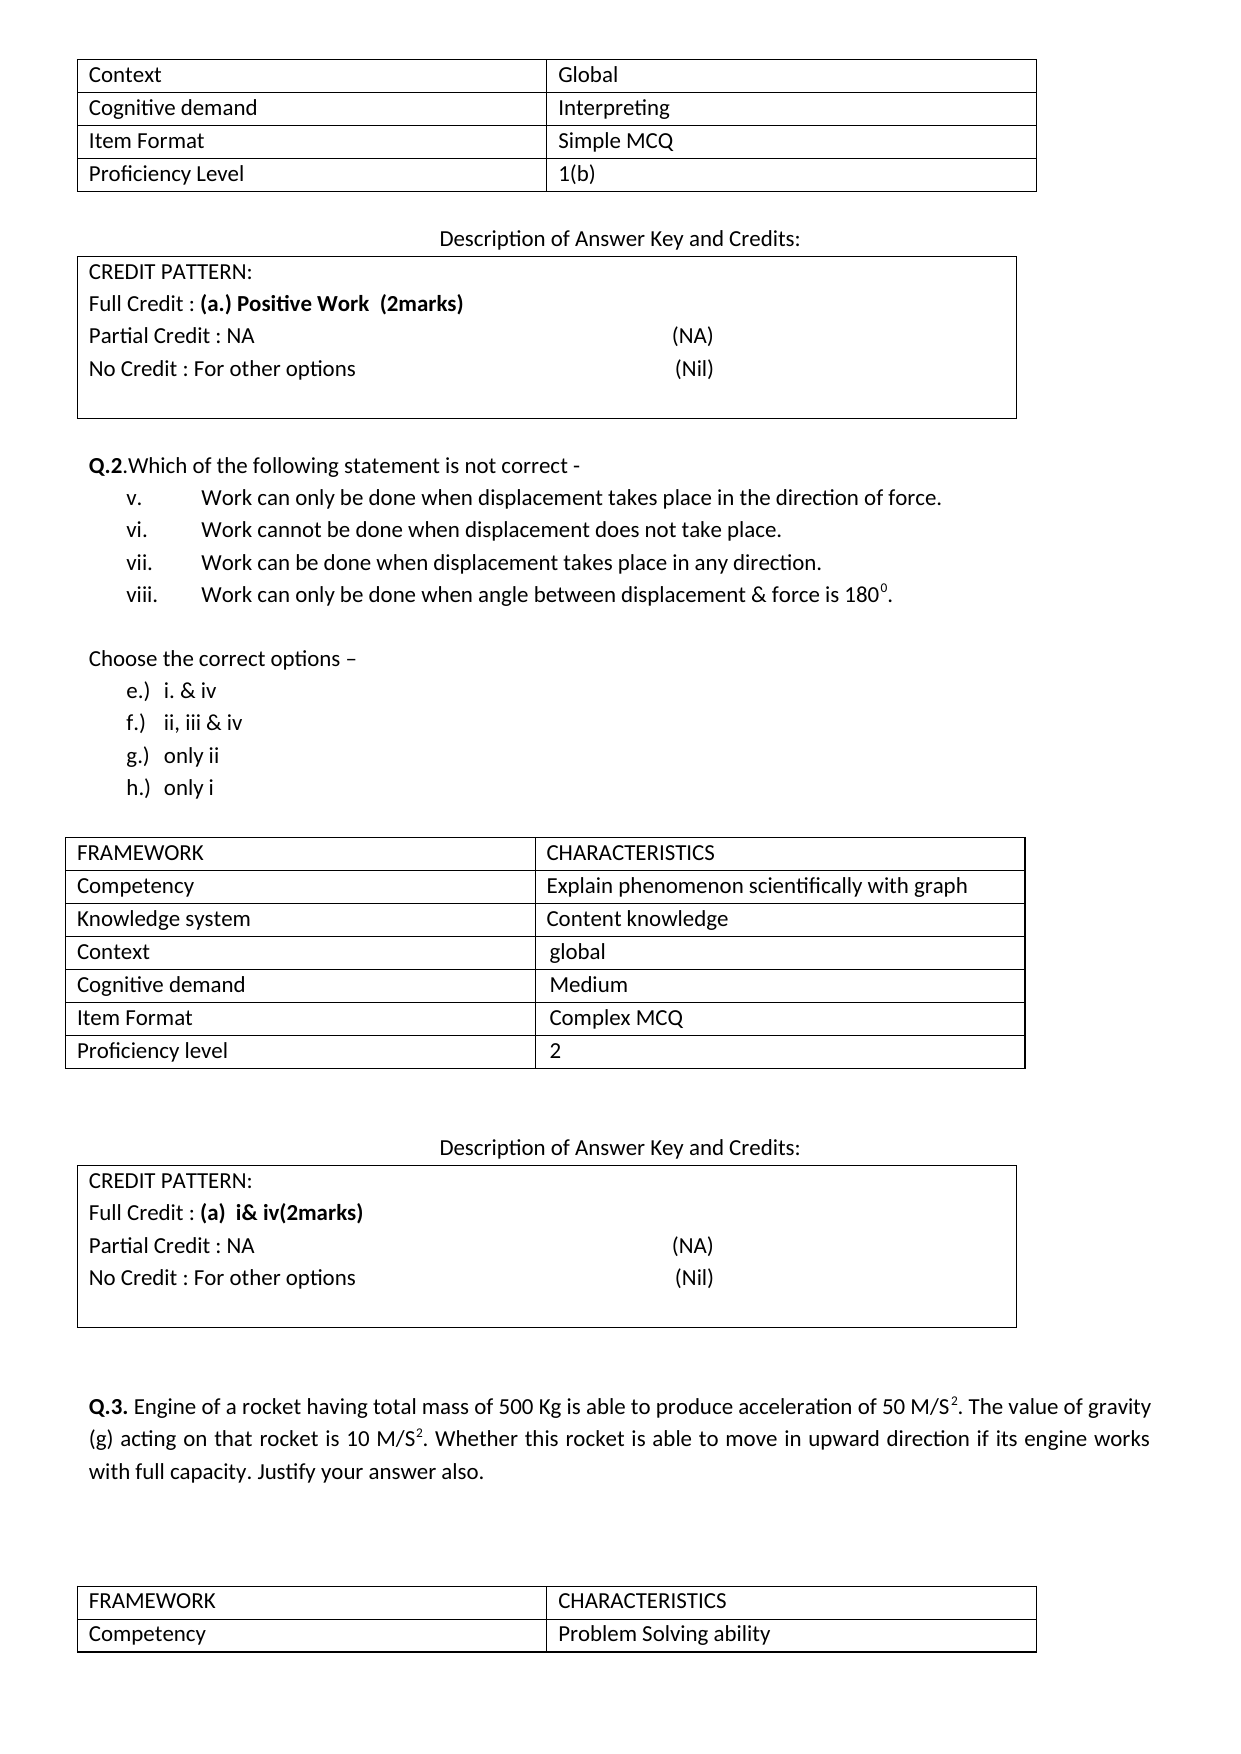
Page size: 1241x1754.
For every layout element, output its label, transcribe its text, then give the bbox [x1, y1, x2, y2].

table_cell Proficiency Level [78, 159, 546, 191]
table_header FRAMEWORK [78, 1587, 546, 1618]
list Work can only be done when angle between displacement & force is 1800. [126, 580, 1152, 608]
text Q.2.Which of the following statement is not correct - [89, 451, 1152, 479]
table_cell Cognitive demand [78, 93, 546, 125]
table_cell Global [547, 60, 1036, 92]
table_cell Context [66, 937, 535, 969]
list Work can only be done when displacement takes place in the direction of force. [126, 483, 1152, 511]
list i. & iv [126, 676, 1152, 704]
table_header CHARACTERISTICS [547, 1587, 1036, 1618]
table_header CHARACTERISTICS [536, 838, 1024, 870]
list Work cannot be done when displacement does not take place. [126, 515, 1152, 543]
table_cell Interpreting [547, 93, 1036, 125]
table_cell 1(b) [547, 159, 1036, 191]
table_cell Complex MCQ [536, 1003, 1024, 1035]
table_cell Competency [66, 871, 535, 903]
table_cell Problem Solving ability [547, 1620, 1036, 1651]
table_cell Proficiency level [66, 1036, 535, 1068]
table_cell global [536, 937, 1024, 969]
table_cell Competency [78, 1620, 546, 1651]
text Choose the correct options – [89, 644, 1152, 672]
list Work can be done when displacement takes place in any direction. [126, 548, 1152, 576]
list only ii [126, 741, 1152, 769]
table_cell Knowledge system [66, 904, 535, 936]
table_header CREDIT PATTERN: Full Credit : (a.) Positive Work (2marks) Partial Credit : NA (NA) No Credit : For other options (Nil) [78, 257, 1016, 418]
table_cell Explain phenomenon scientifically with graph [536, 871, 1024, 903]
table_header FRAMEWORK [66, 838, 535, 870]
list ii, iii & iv [126, 708, 1152, 737]
table_header CREDIT PATTERN: Full Credit : (a) i& iv(2marks) Partial Credit : NA (NA) No Credit : For other options (Nil) [78, 1166, 1016, 1327]
table_cell Item Format [66, 1003, 535, 1035]
table_cell Content knowledge [536, 904, 1024, 936]
text Description of Answer Key and Credits: [89, 224, 1152, 252]
table_cell 2 [536, 1036, 1024, 1068]
table_cell Cognitive demand [66, 970, 535, 1002]
table_cell Item Format [78, 126, 546, 158]
table_cell Medium [536, 970, 1024, 1002]
list only i [126, 773, 1152, 801]
table_cell Simple MCQ [547, 126, 1036, 158]
text Description of Answer Key and Credits: [89, 1133, 1152, 1161]
table_cell Context [78, 60, 546, 92]
text Q.3. Engine of a rocket having total mass of 500 Kg is able to produce acceleration of 50 M/S2. The value of gravity (g) acting on that rocket is 10 M/S2. Whether this rocket is able to move in upward direction if its engine works with full capacity. Justify your answer also. [89, 1392, 1152, 1485]
